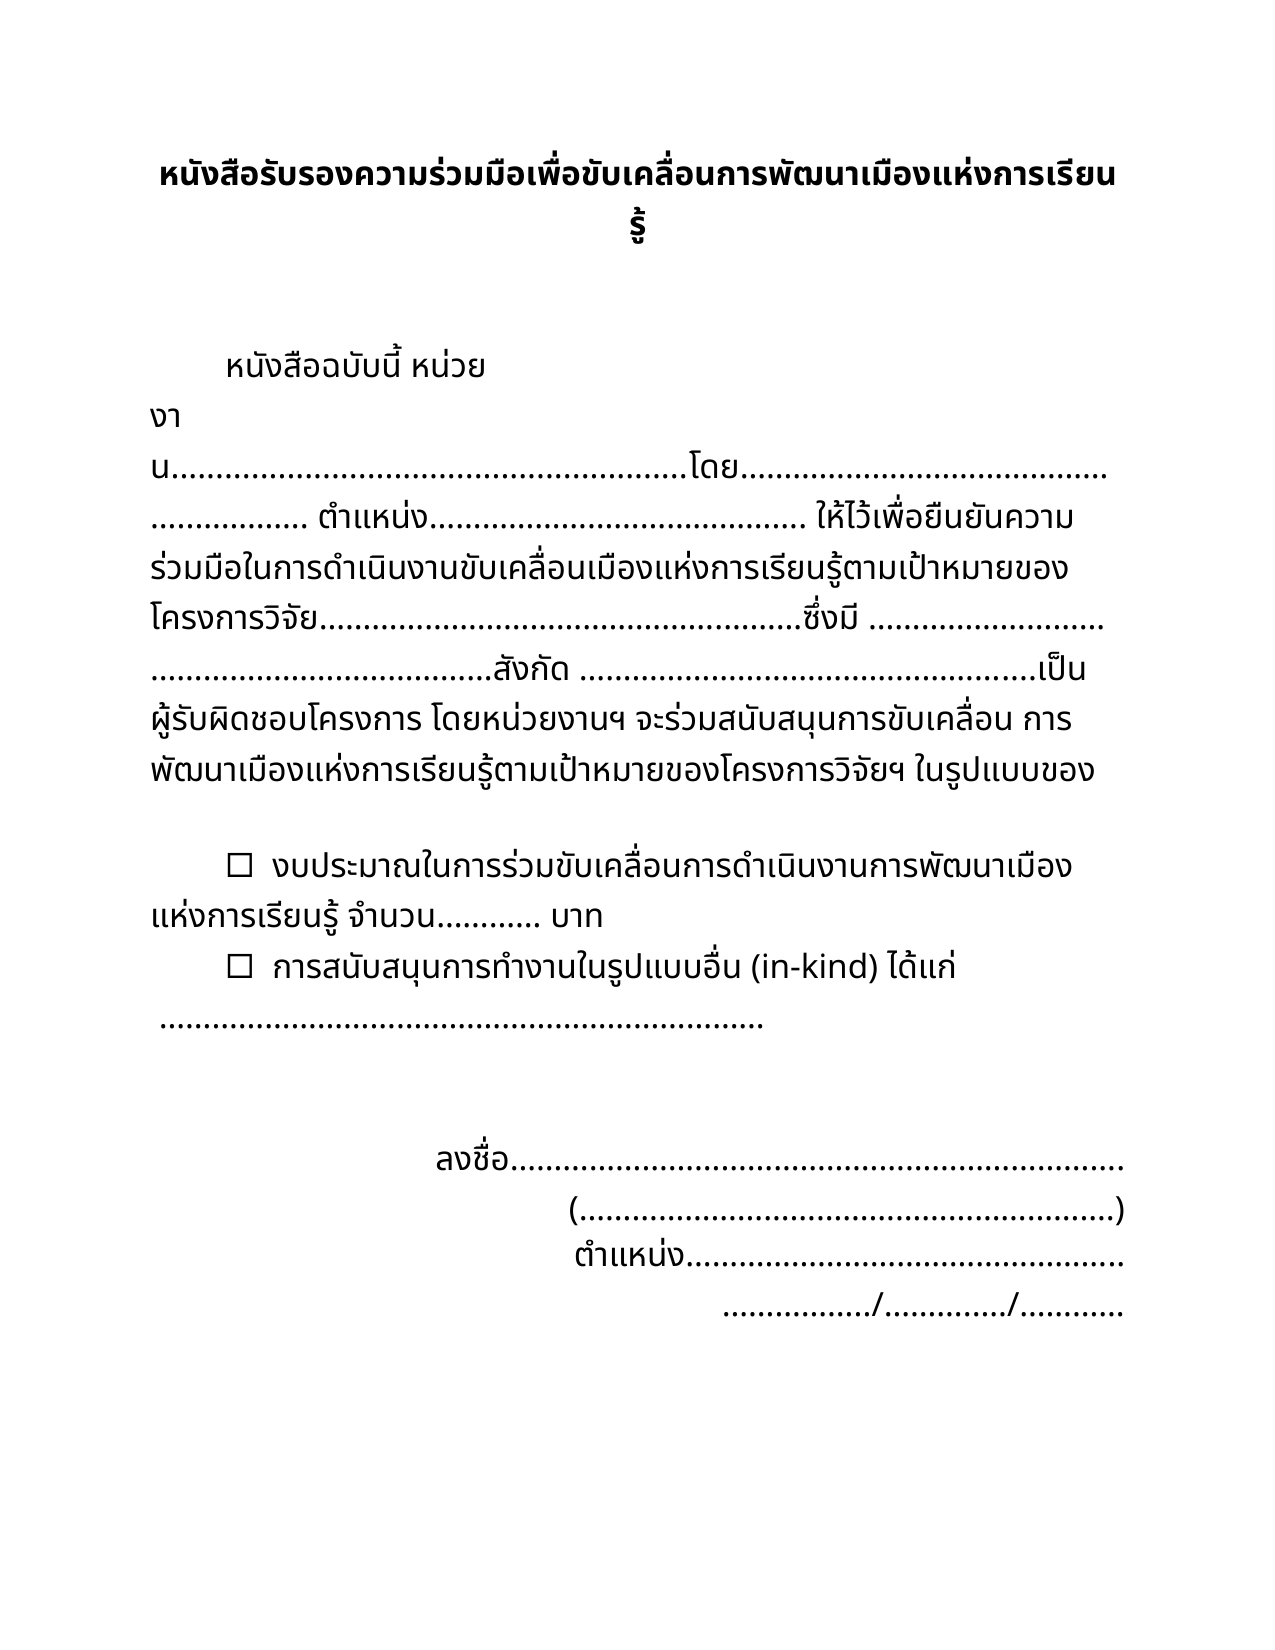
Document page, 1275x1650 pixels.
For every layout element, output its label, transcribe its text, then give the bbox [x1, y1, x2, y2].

text หนังสือฉบับนี้ หน่วยงาน..........................................................โดย………………………………………..…………. ตำแหน่ง……………………………………. ให้ไว้เพื่อยืนยันความร่วมมือในการดำเนินงานขับเคลื่อนเมืองแห่งการเรียนรู้ตามเป้าหมายของโครงการวิจัย……………………………………….………ซึ่งมี …………………………………………………………สังกัด …………………………………………....เป็นผู้รับผิดชอบโครงการ โดยหน่วยงานฯ จะร่วมสนับสนุนการขับเคลื่อน การพัฒนาเมืองแห่งการเรียนรู้ตามเป้าหมายของโครงการวิจัยฯ ในรูปแบบของ [150, 342, 1125, 796]
text ลงชื่อ……………………………………………………………. [150, 1134, 1125, 1185]
text การสนับสนุนการทำงานในรูปแบบอื่น (in-kind) ได้แก่ …………………………………………………………… [150, 942, 1125, 1043]
text หนังสือรับรองความร่วมมือเพื่อขับเคลื่อนการพัฒนาเมืองแห่งการเรียนรู้ [150, 150, 1125, 251]
text ……………../……….…./………… [150, 1281, 1125, 1326]
text งบประมาณในการร่วมขับเคลื่อนการดำเนินงานการพัฒนาเมืองแห่งการเรียนรู้ จำนวน………… บาท [150, 842, 1125, 942]
text ตำแหน่ง………………………………………….. [150, 1230, 1125, 1281]
text (…………………………………………………….) [150, 1185, 1125, 1230]
